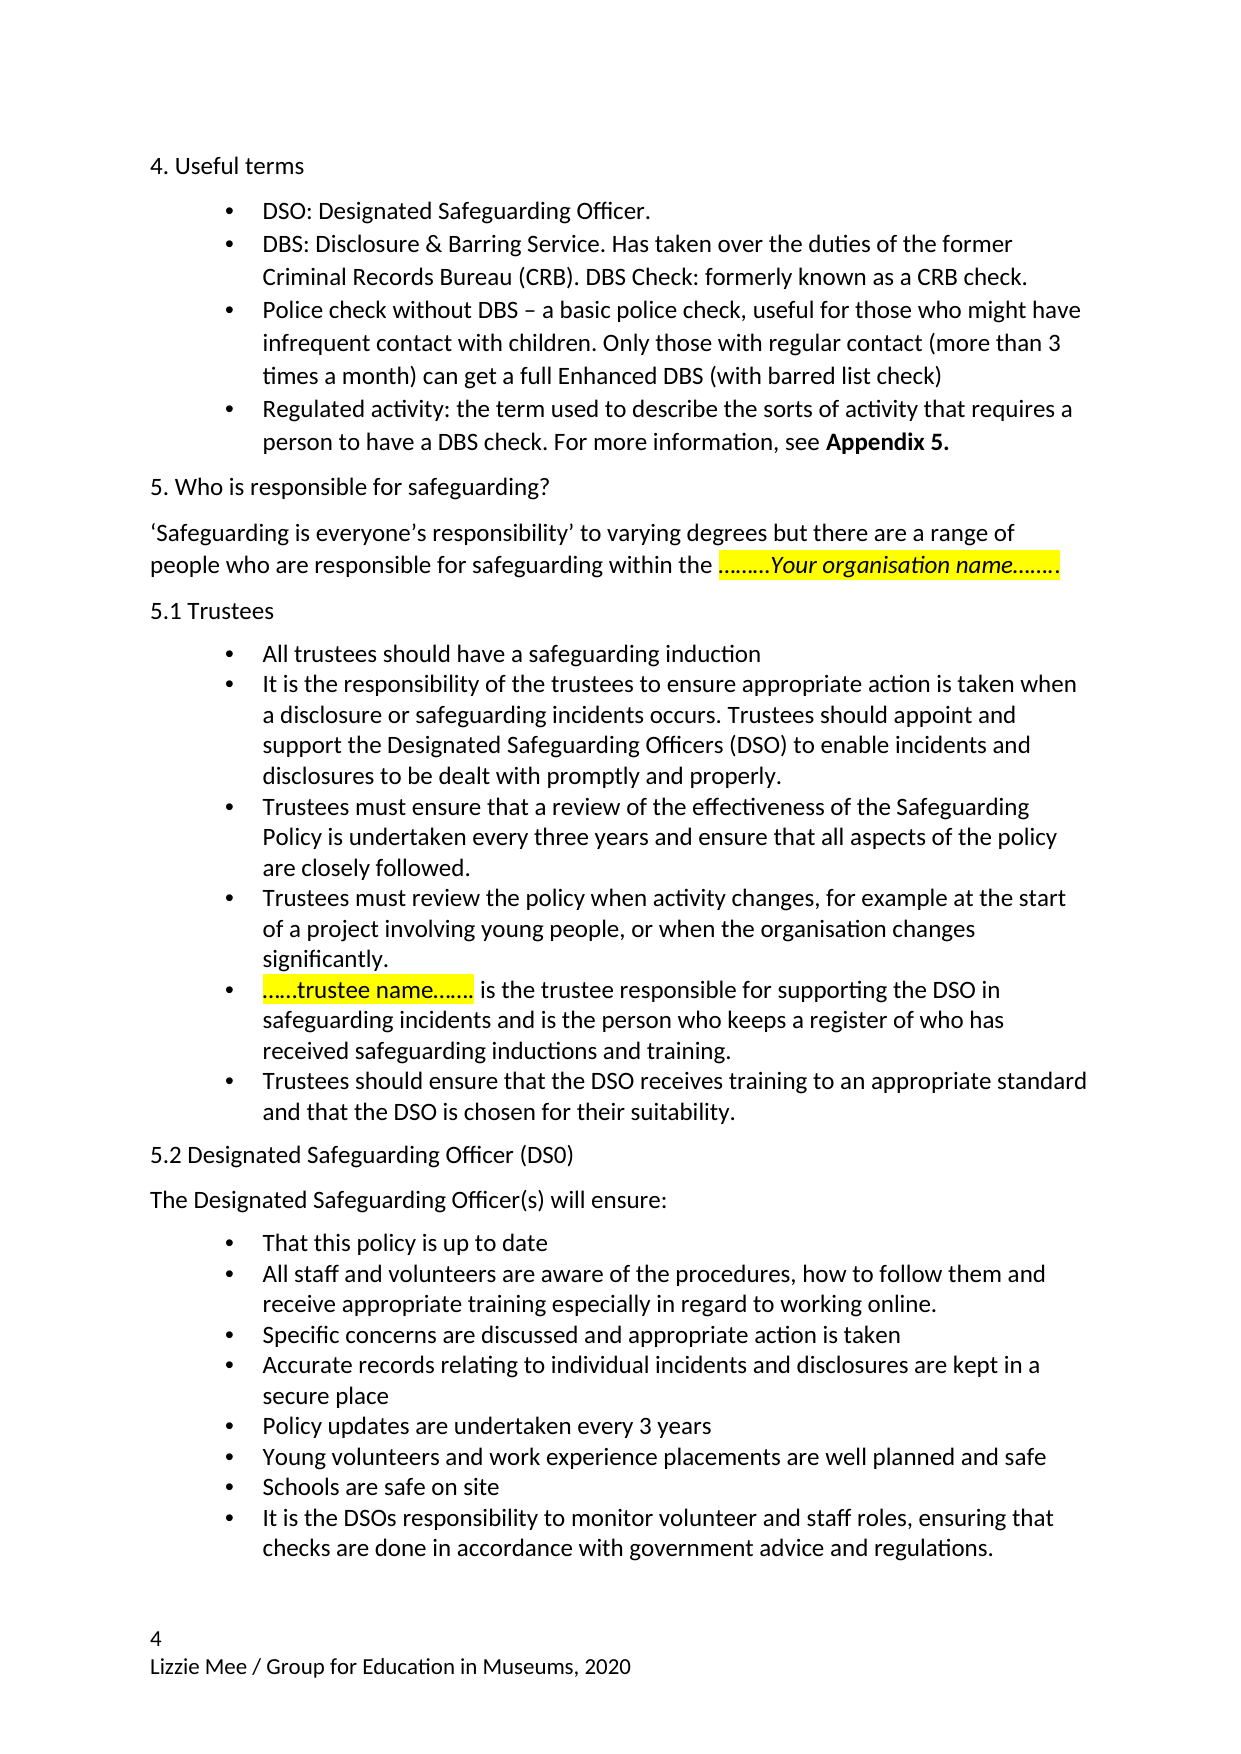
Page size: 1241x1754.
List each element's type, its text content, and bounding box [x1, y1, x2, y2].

text The Designated Safeguarding Officer(s) will ensure: [150, 1184, 1090, 1215]
list Regulated activity: the term used to describe the sorts of activity that requires a person to have a DBS check. For more information, see Appendix 5. [225, 393, 1090, 456]
text 5.1 Trustees [150, 595, 1090, 626]
text ‘Safeguarding is everyone’s responsibility’ to varying degrees but there are a range of people who are responsible for safeguarding within the ………Your organisation name…….. [150, 517, 1090, 580]
list ……trustee name……. is the trustee responsible for supporting the DSO in safeguarding incidents and is the person who keeps a register of who has received safeguarding inductions and training. [225, 974, 1090, 1065]
text 5. Who is responsible for safeguarding? [150, 471, 1090, 502]
list DSO: Designated Safeguarding Officer. [225, 195, 1090, 226]
list It is the DSOs responsibility to monitor volunteer and staff roles, ensuring that checks are done in accordance with government advice and regulations. [225, 1502, 1090, 1563]
list Police check without DBS – a basic police check, useful for those who might have infrequent contact with children. Only those with regular contact (more than 3 times a month) can get a full Enhanced DBS (with barred list check) [225, 294, 1090, 391]
list DBS: Disclosure & Barring Service. Has taken over the duties of the former Criminal Records Bureau (CRB). DBS Check: formerly known as a CRB check. [225, 228, 1090, 292]
list Accurate records relating to individual incidents and disclosures are kept in a secure place [225, 1349, 1090, 1410]
text 4. Useful terms [150, 150, 1090, 181]
list It is the responsibility of the trustees to ensure appropriate action is taken when a disclosure or safeguarding incidents occurs. Trustees should appoint and support the Designated Safeguarding Officers (DSO) to enable incidents and disclosures to be dealt with promptly and properly. [225, 668, 1090, 791]
list Trustees must review the policy when activity changes, for example at the start of a project involving young people, or when the organisation changes significantly. [225, 882, 1090, 974]
list Young volunteers and work experience placements are well planned and safe [225, 1441, 1090, 1471]
list Policy updates are undertaken every 3 years [225, 1410, 1090, 1441]
list All trustees should have a safeguarding induction [225, 638, 1090, 668]
list All staff and volunteers are aware of the procedures, how to follow them and receive appropriate training especially in regard to working online. [225, 1258, 1090, 1319]
list Schools are safe on site [225, 1471, 1090, 1502]
list Trustees should ensure that the DSO receives training to an appropriate standard and that the DSO is chosen for their suitability. [225, 1065, 1090, 1126]
list Trustees must ensure that a review of the effectiveness of the Safeguarding Policy is undertaken every three years and ensure that all aspects of the policy are closely followed. [225, 791, 1090, 882]
text 5.2 Designated Safeguarding Officer (DS0) [150, 1139, 1090, 1169]
list That this policy is up to date [225, 1227, 1090, 1258]
list Specific concerns are discussed and appropriate action is taken [225, 1319, 1090, 1349]
